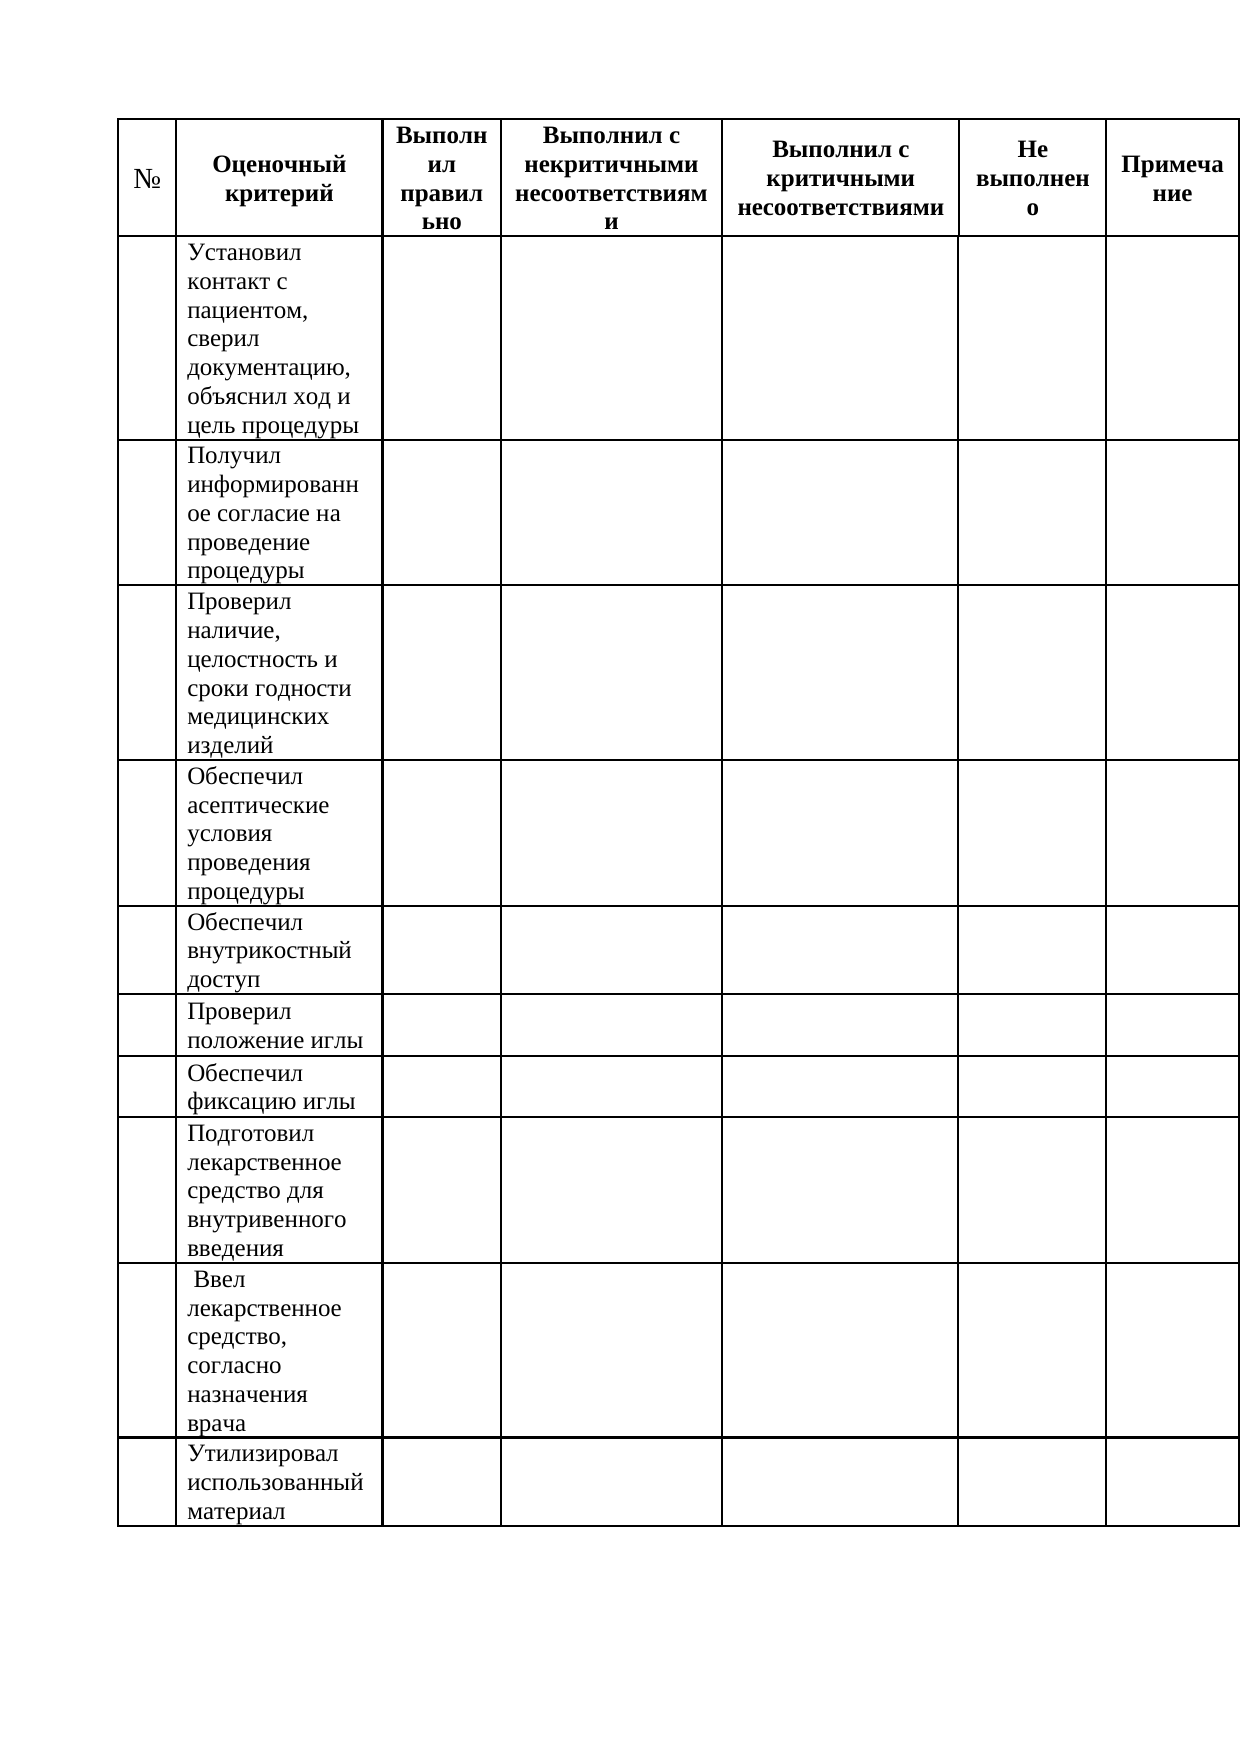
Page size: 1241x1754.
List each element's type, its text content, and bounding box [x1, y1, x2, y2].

table_cell [959, 237, 1105, 438]
table_cell [1107, 995, 1238, 1054]
table_cell [723, 1118, 957, 1262]
table_cell [119, 237, 175, 438]
table_cell [502, 1118, 721, 1262]
table_cell [384, 237, 500, 438]
table_cell [119, 586, 175, 759]
table_cell [384, 586, 500, 759]
table_cell [723, 1264, 957, 1436]
table_cell [959, 1118, 1105, 1262]
table_cell Подготовил лекарственное средство для внутривенного введения [177, 1118, 381, 1262]
table_cell [384, 1118, 500, 1262]
table_cell [502, 1264, 721, 1436]
table_header Примечание [1107, 120, 1238, 235]
table_cell [119, 907, 175, 993]
table_cell Ввел лекарственное средство, согласно назначения врача [177, 1264, 381, 1436]
table_cell [384, 761, 500, 905]
table_cell [119, 1118, 175, 1262]
table_cell [1107, 237, 1238, 438]
table_cell Проверил наличие, целостность и сроки годности медицинских изделий [177, 586, 381, 759]
table_cell [723, 907, 957, 993]
table_cell [502, 586, 721, 759]
table_cell Обеспечил внутрикостный доступ [177, 907, 381, 993]
table_cell [119, 1057, 175, 1116]
table_cell Обеспечил фиксацию иглы [177, 1057, 381, 1116]
table_cell Установил контакт с пациентом, сверил документацию, объяснил ход и цель процедуры [177, 237, 381, 438]
table_cell [384, 1057, 500, 1116]
table_cell [1107, 761, 1238, 905]
table_cell [723, 441, 957, 584]
table_cell [384, 1264, 500, 1436]
table_cell [119, 761, 175, 905]
table_cell [1107, 586, 1238, 759]
table_header Выполнил правильно [384, 120, 500, 235]
table_cell [119, 1264, 175, 1436]
table_cell [502, 441, 721, 584]
table_header № [119, 120, 175, 235]
table_cell [502, 761, 721, 905]
table_cell [723, 761, 957, 905]
table_header Оценочный критерий [177, 120, 381, 235]
table_cell [1107, 907, 1238, 993]
table_cell [1107, 1057, 1238, 1116]
table_cell [119, 995, 175, 1054]
table_header Выполнил с критичными несоответствиями [723, 120, 958, 235]
table_cell Проверил положение иглы [177, 995, 381, 1054]
table_cell [959, 995, 1105, 1054]
table_cell [959, 441, 1105, 584]
table_cell [723, 1439, 957, 1525]
table_cell Получил информированное согласие на проведение процедуры [177, 441, 381, 584]
table_cell [1107, 441, 1238, 584]
table_cell [384, 1439, 500, 1525]
table_cell [384, 441, 500, 584]
table_cell [502, 1439, 721, 1525]
table_cell [384, 907, 500, 993]
table_cell [959, 1057, 1105, 1116]
table_cell [723, 586, 957, 759]
table_cell [119, 1439, 175, 1525]
table_header Не выполнено [960, 120, 1105, 235]
table_header Выполнил с некритичными несоответствиями [502, 120, 721, 235]
table_cell [119, 441, 175, 584]
table_cell [959, 761, 1105, 905]
table_cell [959, 1264, 1105, 1436]
table_cell [959, 907, 1105, 993]
table_cell Обеспечил асептические условия проведения процедуры [177, 761, 381, 905]
table_cell [723, 237, 957, 438]
table_cell [502, 237, 721, 438]
table_cell [1107, 1439, 1238, 1525]
table_cell [723, 1057, 957, 1116]
table_cell [959, 1439, 1105, 1525]
table_cell [502, 907, 721, 993]
table_cell [723, 995, 957, 1054]
table_cell [1107, 1118, 1238, 1262]
table_cell [502, 995, 721, 1054]
table_cell [1107, 1264, 1238, 1436]
table_cell Утилизировал использованный материал [177, 1439, 381, 1525]
table_cell [959, 586, 1105, 759]
table_cell [502, 1057, 721, 1116]
table_cell [384, 995, 500, 1054]
